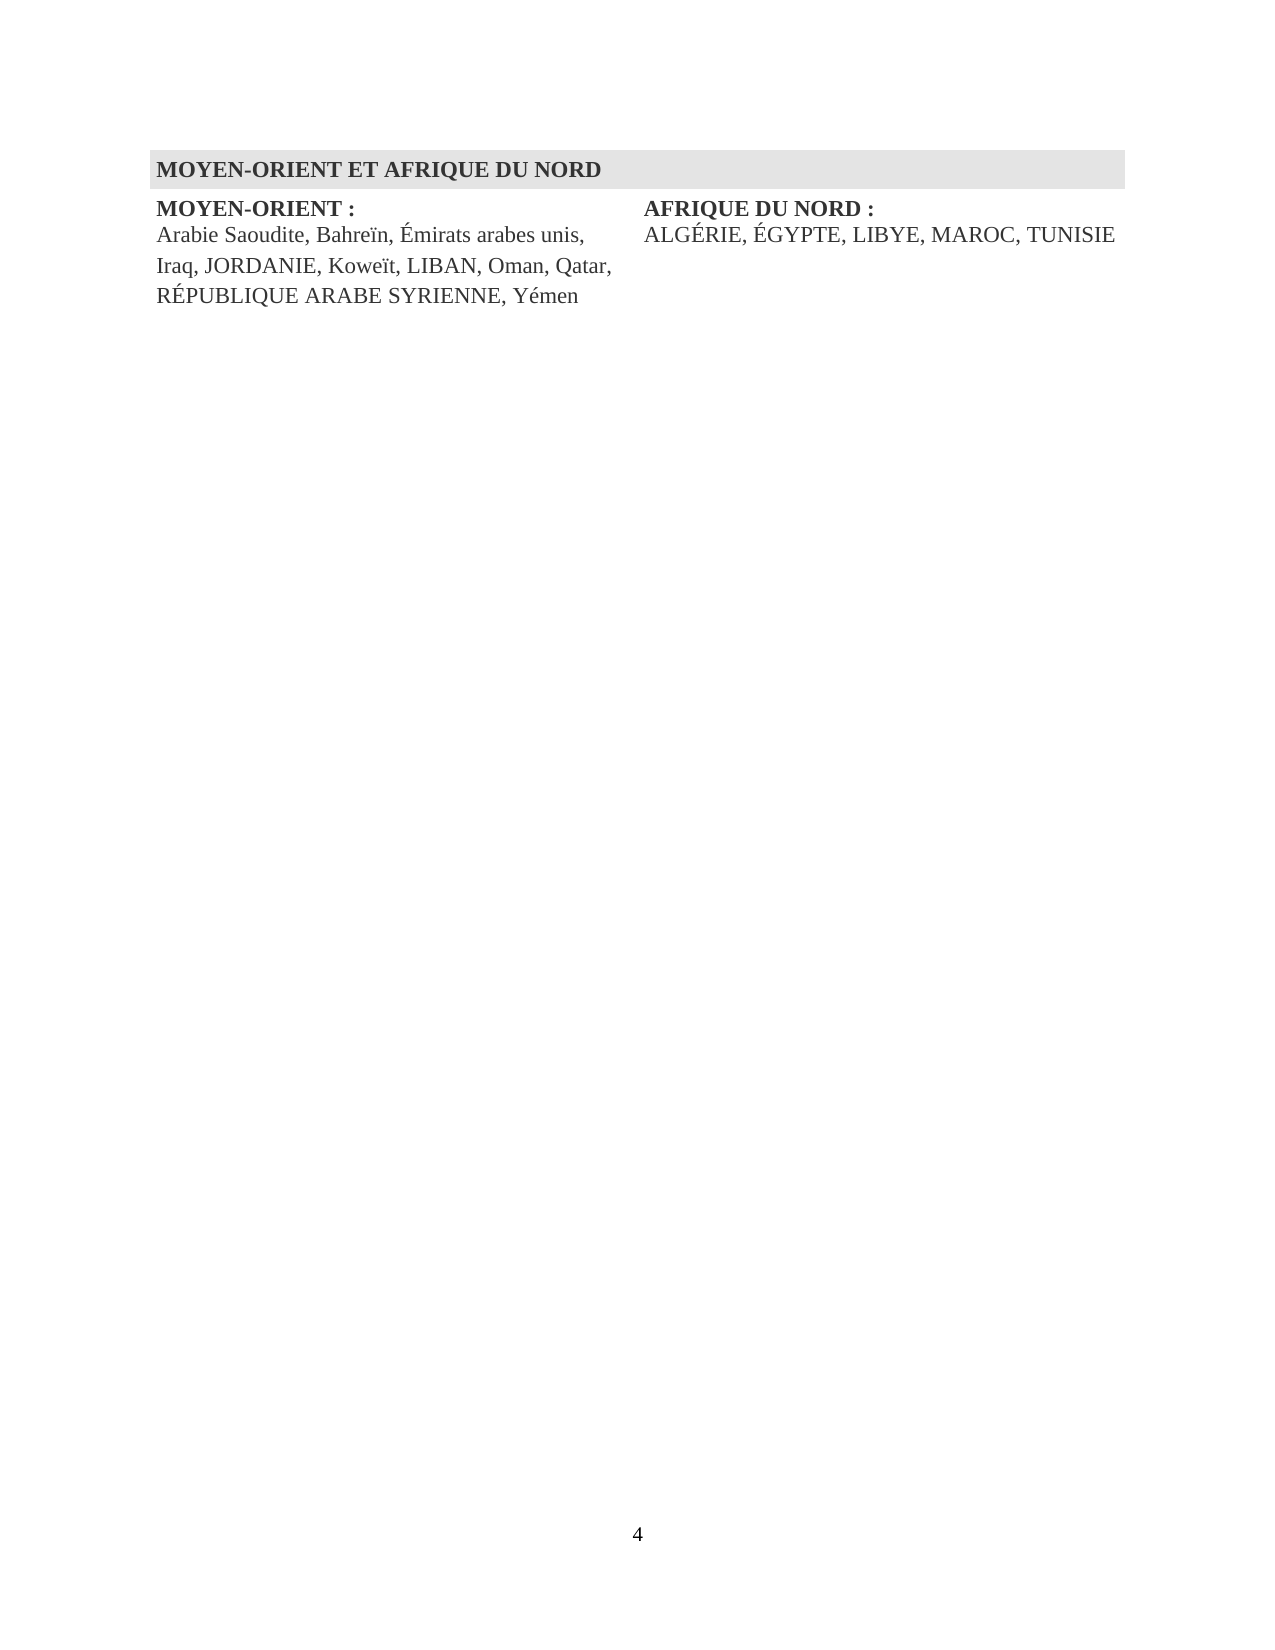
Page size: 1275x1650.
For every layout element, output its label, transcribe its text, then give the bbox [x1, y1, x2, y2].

table_cell AFRIQUE DU NORD : ALGÉRIE, ÉGYPTE, LIBYE, MAROC, TUNISIE [638, 189, 1125, 360]
table_cell MOYEN-ORIENT : Arabie Saoudite, Bahreïn, Émirats arabes unis, Iraq, JORDANIE, Koweït, LIBAN, Oman, Qatar, RÉPUBLIQUE ARABE SYRIENNE, Yémen [150, 189, 637, 360]
table_cell MOYEN-ORIENT ET AFRIQUE DU NORD [150, 150, 1125, 189]
